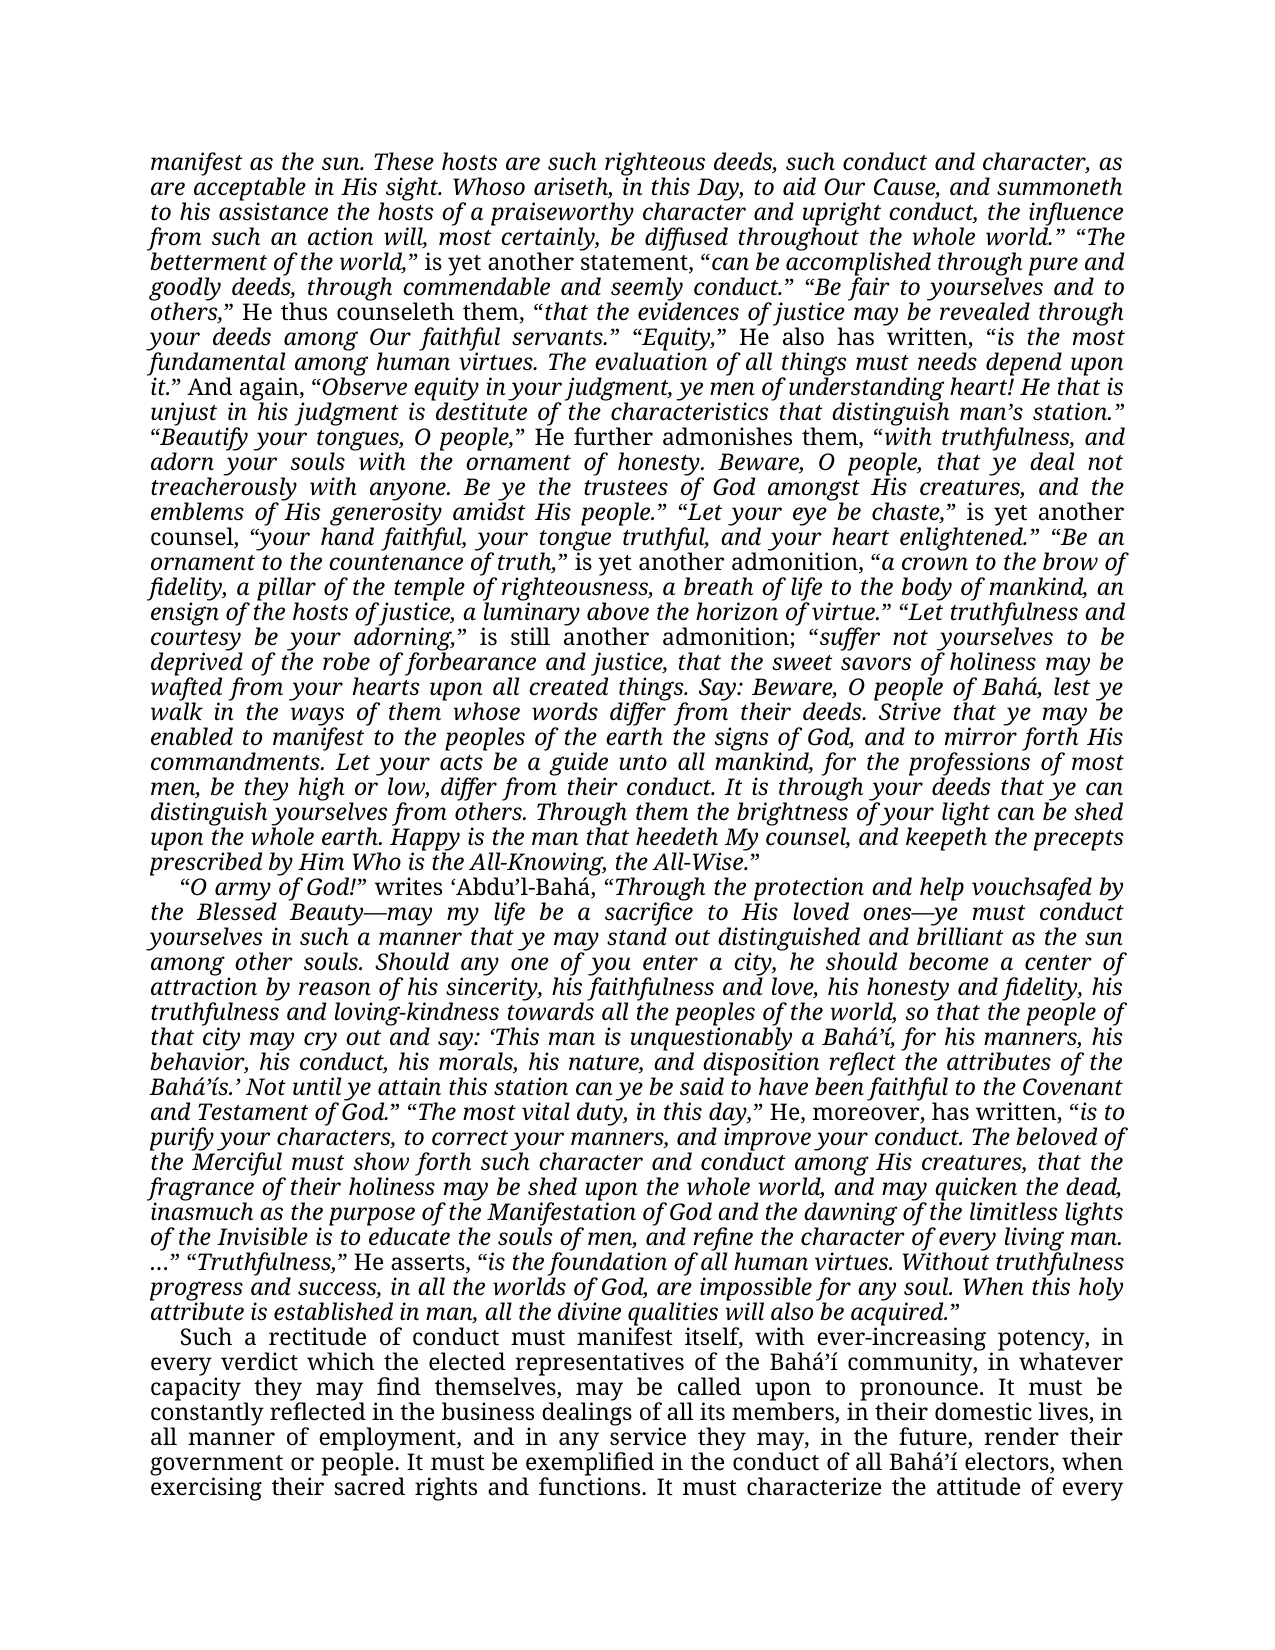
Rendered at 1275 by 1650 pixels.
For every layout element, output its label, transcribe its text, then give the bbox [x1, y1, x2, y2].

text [150, 150, 1125, 875]
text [150, 1325, 1125, 1500]
text “O army of God!” writes ‘Abdu’l-Bahá, “Through the protection and help vouchsafed by the Blessed Beauty—may my life be a sacrifice to His loved ones—ye must conduct yourselves in such a manner that ye may stand out distinguished and brilliant as the sun among other souls. Should any one of you enter a city, he should become a center of attraction by reason of his sincerity, his faithfulness and love, his honesty and fidelity, his truthfulness and loving-kindness towards all the peoples of the world, so that the people of that city may cry out and say: ‘This man is unquestionably a Bahá’í, for his manners, his behavior, his conduct, his morals, his nature, and disposition reflect the attributes of the Bahá’ís.’ Not until ye attain this station can ye be said to have been faithful to the Covenant and Testament of God.” “The most vital duty, in this day,” He, moreover, has written, “is to purify your characters, to correct your manners, and improve your conduct. The beloved of the Merciful must show forth such character and conduct among His creatures, that the fragrance of their holiness may be shed upon the whole world, and may quicken the dead, inasmuch as the purpose of the Manifestation of God and the dawning of the limitless lights of the Invisible is to educate the souls of men, and refine the character of every living man.…” “Truthfulness,” He asserts, “is the foundation of all human virtues. Without truthfulness progress and success, in all the worlds of God, are impossible for any soul. When this holy attribute is established in man, all the divine qualities will also be acquired.” [150, 875, 1125, 1325]
